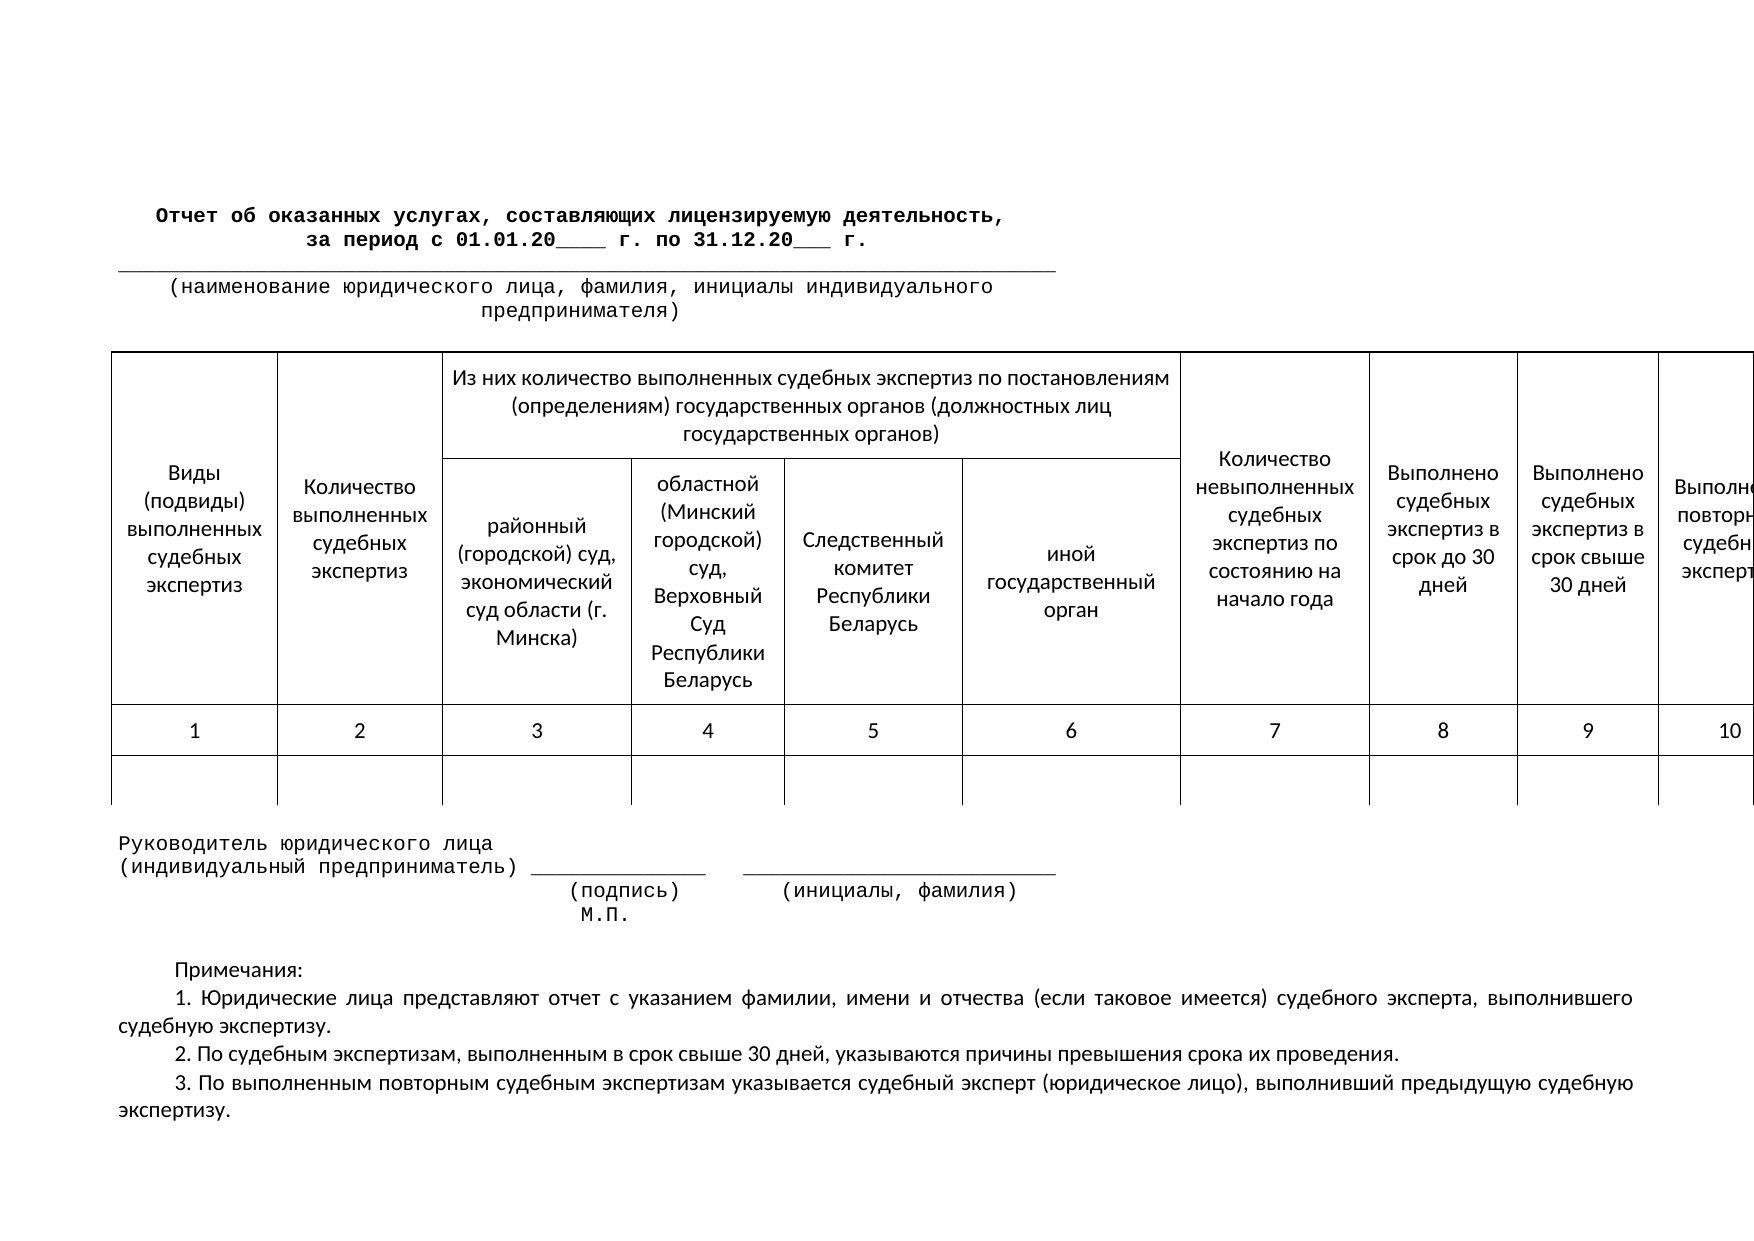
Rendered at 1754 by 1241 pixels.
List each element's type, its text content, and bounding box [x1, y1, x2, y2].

table_header Из них количество выполненных судебных экспертиз по постановлениям (определениям) государственных органов (должностных лиц государственных органов) [443, 353, 1180, 458]
text (наименование юридического лица, фамилия, инициалы индивидуального [118, 276, 1636, 300]
text Руководитель юридического лица [118, 833, 1636, 857]
table_cell 2 [278, 705, 442, 754]
table_header Количество невыполненных судебных экспертиз по состоянию на начало года [1181, 353, 1369, 704]
table_cell 8 [1370, 705, 1517, 754]
table_cell 4 [632, 705, 784, 754]
table_cell [278, 756, 442, 805]
table_cell [632, 756, 784, 805]
table_header Выполнено судебных экспертиз в срок до 30 дней [1370, 353, 1517, 704]
text за период с 01.01.20____ г. по 31.12.20___ г. [118, 229, 1636, 252]
table_cell Следственный комитет Республики Беларусь [785, 459, 962, 704]
table_cell 5 [785, 705, 962, 754]
table_cell [112, 756, 277, 805]
table_cell 3 [443, 705, 631, 754]
text Примечания: [118, 956, 1636, 983]
table_cell 9 [1518, 705, 1658, 754]
text 3. По выполненным повторным судебным экспертизам указывается судебный эксперт (юридическое лицо), выполнивший предыдущую судебную экспертизу. [118, 1068, 1636, 1124]
table_cell [443, 756, 631, 805]
table_cell [785, 756, 962, 805]
table_header Выполнено судебных экспертиз в срок свыше 30 дней [1518, 353, 1658, 704]
table_cell 1 [112, 705, 277, 754]
table_cell 10 [1659, 705, 1753, 754]
text (индивидуальный предприниматель) ______________ _________________________ [118, 857, 1636, 880]
table_cell 6 [963, 705, 1180, 754]
text ___________________________________________________________________________ [118, 252, 1636, 276]
table_cell [1370, 756, 1517, 805]
text (подпись) (инициалы, фамилия) [118, 880, 1636, 904]
table_cell [963, 756, 1180, 805]
table_header Выполнено повторных судебных экспертиз [1659, 353, 1753, 704]
table_header Количество выполненных судебных экспертиз [278, 353, 442, 704]
table_cell [1659, 756, 1753, 805]
table_cell областной (Минский городской) суд, Верховный Суд Республики Беларусь [632, 459, 784, 704]
text 2. По судебным экспертизам, выполненным в срок свыше 30 дней, указываются причины превышения срока их проведения. [118, 1039, 1636, 1068]
table_cell [1518, 756, 1658, 805]
text предпринимателя) [118, 300, 1636, 323]
text Отчет об оказанных услугах, составляющих лицензируемую деятельность, [118, 205, 1636, 229]
table_cell иной государственный орган [963, 459, 1180, 704]
table_cell 7 [1181, 705, 1369, 754]
text М.П. [118, 904, 1636, 927]
table_header Виды (подвиды) выполненных судебных экспертиз [112, 353, 277, 704]
table_cell [1181, 756, 1369, 805]
table_cell районный (городской) суд, экономический суд области (г. Минска) [443, 459, 631, 704]
text 1. Юридические лица представляют отчет с указанием фамилии, имени и отчества (если таковое имеется) судебного эксперта, выполнившего судебную экспертизу. [118, 983, 1636, 1039]
